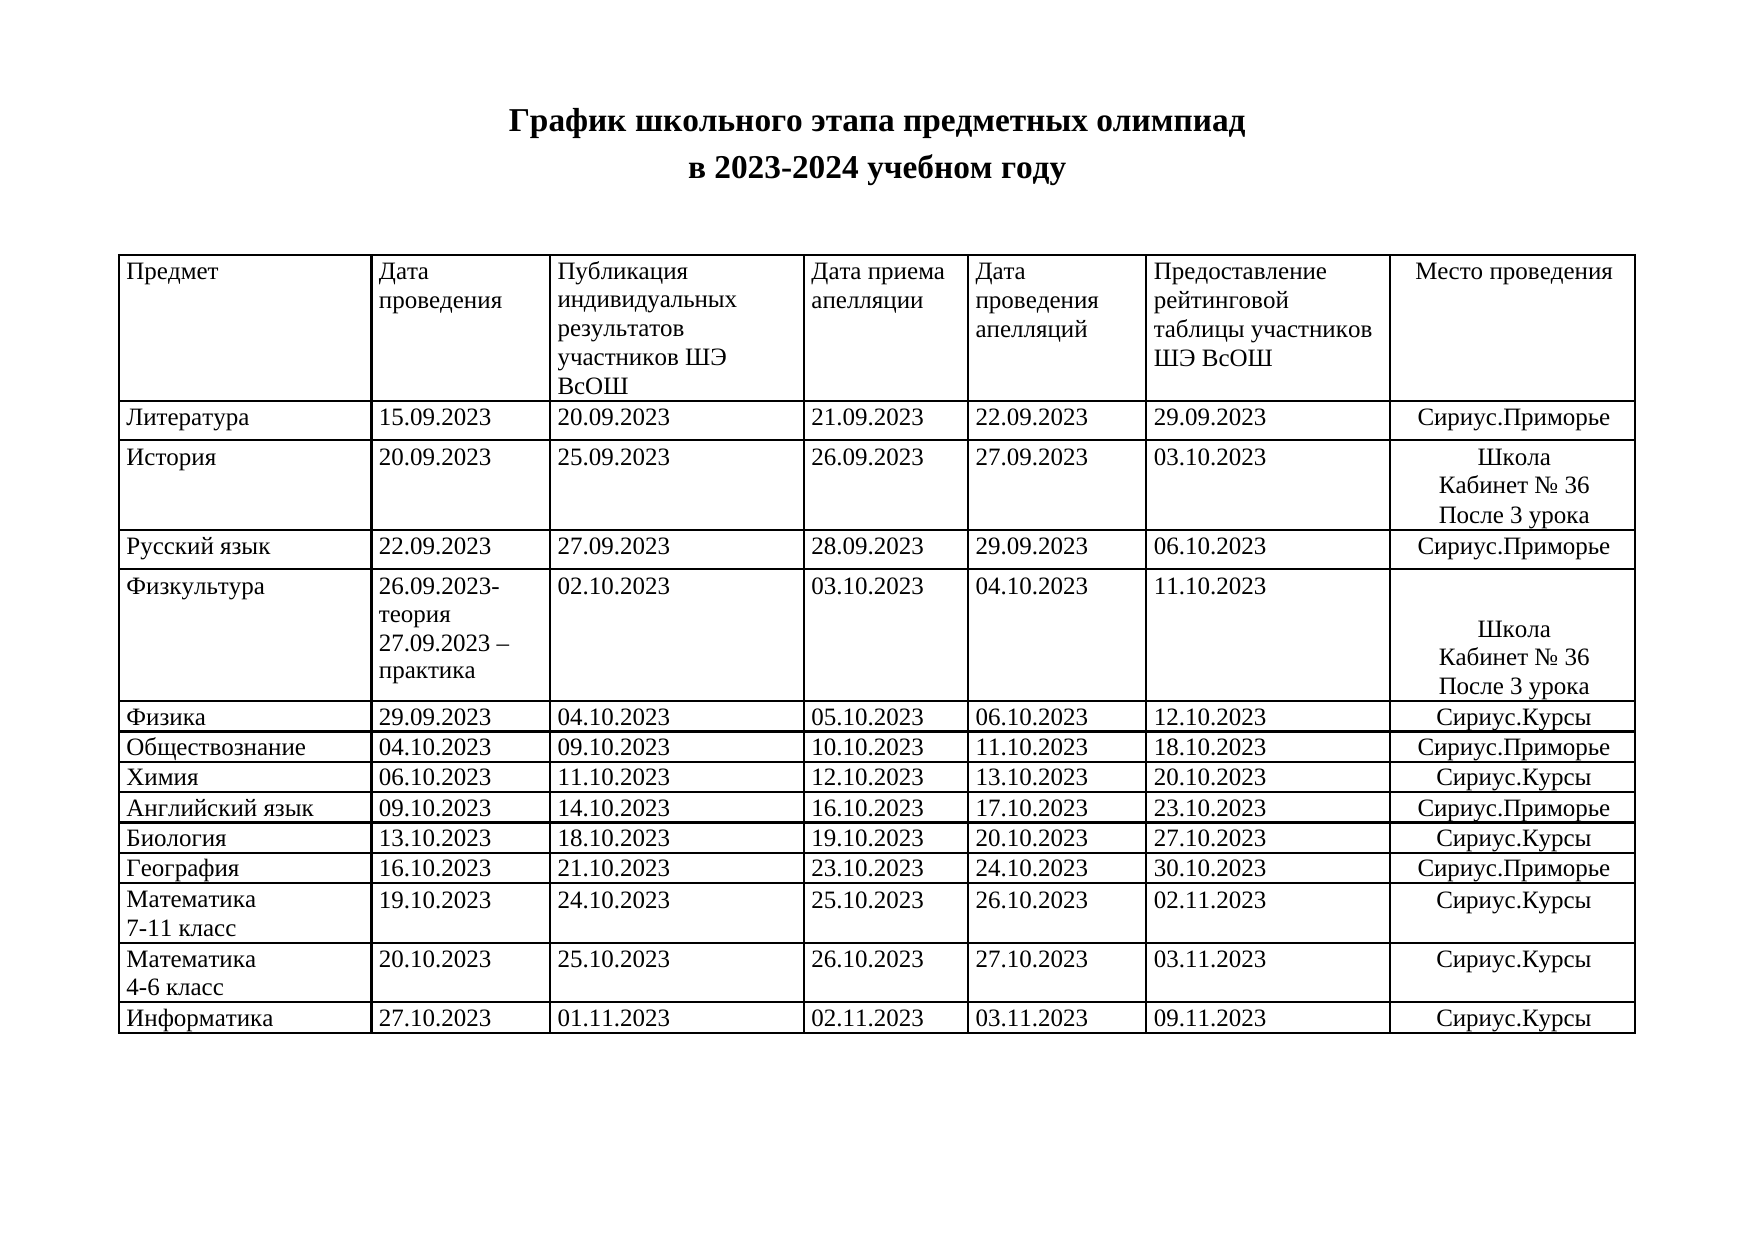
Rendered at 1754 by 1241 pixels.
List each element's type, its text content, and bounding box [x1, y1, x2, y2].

table_cell 02.10.2023 [551, 570, 803, 700]
table_cell 16.10.2023 [373, 854, 549, 882]
text в 2023-2024 учебном году [454, 148, 1300, 186]
table_cell Сириус.Приморье [1391, 793, 1634, 821]
table_cell 23.10.2023 [805, 854, 967, 882]
table_cell Сириус.Курсы [1391, 884, 1634, 942]
table_cell Сириус.Курсы [1391, 1003, 1634, 1032]
table_cell 29.09.2023 [969, 531, 1145, 568]
table_cell Биология [120, 824, 370, 852]
table_cell 25.09.2023 [551, 441, 803, 528]
table_cell 09.10.2023 [373, 793, 549, 821]
table_cell Сириус.Приморье [1391, 531, 1634, 568]
table_cell 25.10.2023 [551, 944, 803, 1001]
table_cell Сириус.Приморье [1391, 854, 1634, 882]
table_cell 26.09.2023 [805, 441, 967, 528]
table_cell 18.10.2023 [551, 824, 803, 852]
table_cell 05.10.2023 [805, 702, 967, 730]
table_cell 26.09.2023- теория 27.09.2023 – практика [373, 570, 549, 700]
table_cell Школа Кабинет № 36 После 3 урока [1391, 570, 1634, 700]
table_cell Русский язык [120, 531, 370, 568]
table_cell 10.10.2023 [805, 733, 967, 761]
table_cell Сириус.Курсы [1391, 702, 1634, 730]
table_cell 04.10.2023 [969, 570, 1145, 700]
table_cell 13.10.2023 [373, 824, 549, 852]
table_cell 17.10.2023 [969, 793, 1145, 821]
table_cell География [120, 854, 370, 882]
table_cell 09.11.2023 [1147, 1003, 1389, 1032]
table_cell 27.10.2023 [1147, 824, 1389, 852]
table_cell 20.10.2023 [373, 944, 549, 1001]
table_cell 19.10.2023 [805, 824, 967, 852]
table_cell 20.09.2023 [373, 441, 549, 528]
table_cell Школа Кабинет № 36 После 3 урока [1391, 441, 1634, 528]
table_header Место проведения [1391, 256, 1634, 399]
table_cell 16.10.2023 [805, 793, 967, 821]
table_cell 11.10.2023 [969, 733, 1145, 761]
table_cell 26.10.2023 [969, 884, 1145, 942]
table_cell 29.09.2023 [373, 702, 549, 730]
table_cell Сириус.Приморье [1391, 402, 1634, 439]
table_cell Обществознание [120, 733, 370, 761]
table_cell 03.10.2023 [805, 570, 967, 700]
text График школьного этапа предметных олимпиад [454, 100, 1300, 139]
table_cell 28.09.2023 [805, 531, 967, 568]
table_cell Физкультура [120, 570, 370, 700]
table_cell 11.10.2023 [1147, 570, 1389, 700]
table_cell 01.11.2023 [551, 1003, 803, 1032]
table_cell 24.10.2023 [551, 884, 803, 942]
table_cell 06.10.2023 [969, 702, 1145, 730]
table_cell 27.09.2023 [969, 441, 1145, 528]
table_header Предмет [120, 256, 370, 399]
table_cell 18.10.2023 [1147, 733, 1389, 761]
table_cell 04.10.2023 [551, 702, 803, 730]
table_cell 02.11.2023 [805, 1003, 967, 1032]
table_header Дата приема апелляции [805, 256, 967, 399]
table_cell Литература [120, 402, 370, 439]
table_cell 23.10.2023 [1147, 793, 1389, 821]
table_cell 13.10.2023 [969, 763, 1145, 791]
table_cell Информатика [120, 1003, 370, 1032]
table_cell 30.10.2023 [1147, 854, 1389, 882]
table_cell 21.10.2023 [551, 854, 803, 882]
table_cell 06.10.2023 [1147, 531, 1389, 568]
table_cell 27.09.2023 [551, 531, 803, 568]
table_cell 26.10.2023 [805, 944, 967, 1001]
table_cell 19.10.2023 [373, 884, 549, 942]
table_cell 03.11.2023 [1147, 944, 1389, 1001]
table_cell Математика 4-6 класс [120, 944, 370, 1001]
table_header Дата проведения [373, 256, 549, 399]
table_cell 20.10.2023 [1147, 763, 1389, 791]
table_cell 15.09.2023 [373, 402, 549, 439]
table_cell 03.11.2023 [969, 1003, 1145, 1032]
table_header Публикация индивидуальных результатов участников ШЭ ВсОШ [551, 256, 803, 399]
table_cell 14.10.2023 [551, 793, 803, 821]
table_cell 04.10.2023 [373, 733, 549, 761]
table_cell Сириус.Курсы [1391, 824, 1634, 852]
table_cell 03.10.2023 [1147, 441, 1389, 528]
table_cell 12.10.2023 [1147, 702, 1389, 730]
table_cell Сириус.Приморье [1391, 733, 1634, 761]
table_cell 09.10.2023 [551, 733, 803, 761]
table_cell 12.10.2023 [805, 763, 967, 791]
table_cell 25.10.2023 [805, 884, 967, 942]
table_cell История [120, 441, 370, 528]
table_cell 21.09.2023 [805, 402, 967, 439]
table_cell 06.10.2023 [373, 763, 549, 791]
table_cell 22.09.2023 [969, 402, 1145, 439]
table_header Дата проведения апелляций [969, 256, 1145, 399]
table_cell 11.10.2023 [551, 763, 803, 791]
table_cell Физика [120, 702, 370, 730]
table_header Предоставление рейтинговой таблицы участников ШЭ ВсОШ [1147, 256, 1389, 399]
table_cell Сириус.Курсы [1391, 944, 1634, 1001]
table_cell Английский язык [120, 793, 370, 821]
table_cell 27.10.2023 [969, 944, 1145, 1001]
table_cell 24.10.2023 [969, 854, 1145, 882]
table_cell 20.10.2023 [969, 824, 1145, 852]
table_cell 22.09.2023 [373, 531, 549, 568]
table_cell 27.10.2023 [373, 1003, 549, 1032]
table_cell 20.09.2023 [551, 402, 803, 439]
table_cell Химия [120, 763, 370, 791]
table_cell 29.09.2023 [1147, 402, 1389, 439]
table_cell Математика 7-11 класс [120, 884, 370, 942]
table_cell Сириус.Курсы [1391, 763, 1634, 791]
table_cell 02.11.2023 [1147, 884, 1389, 942]
